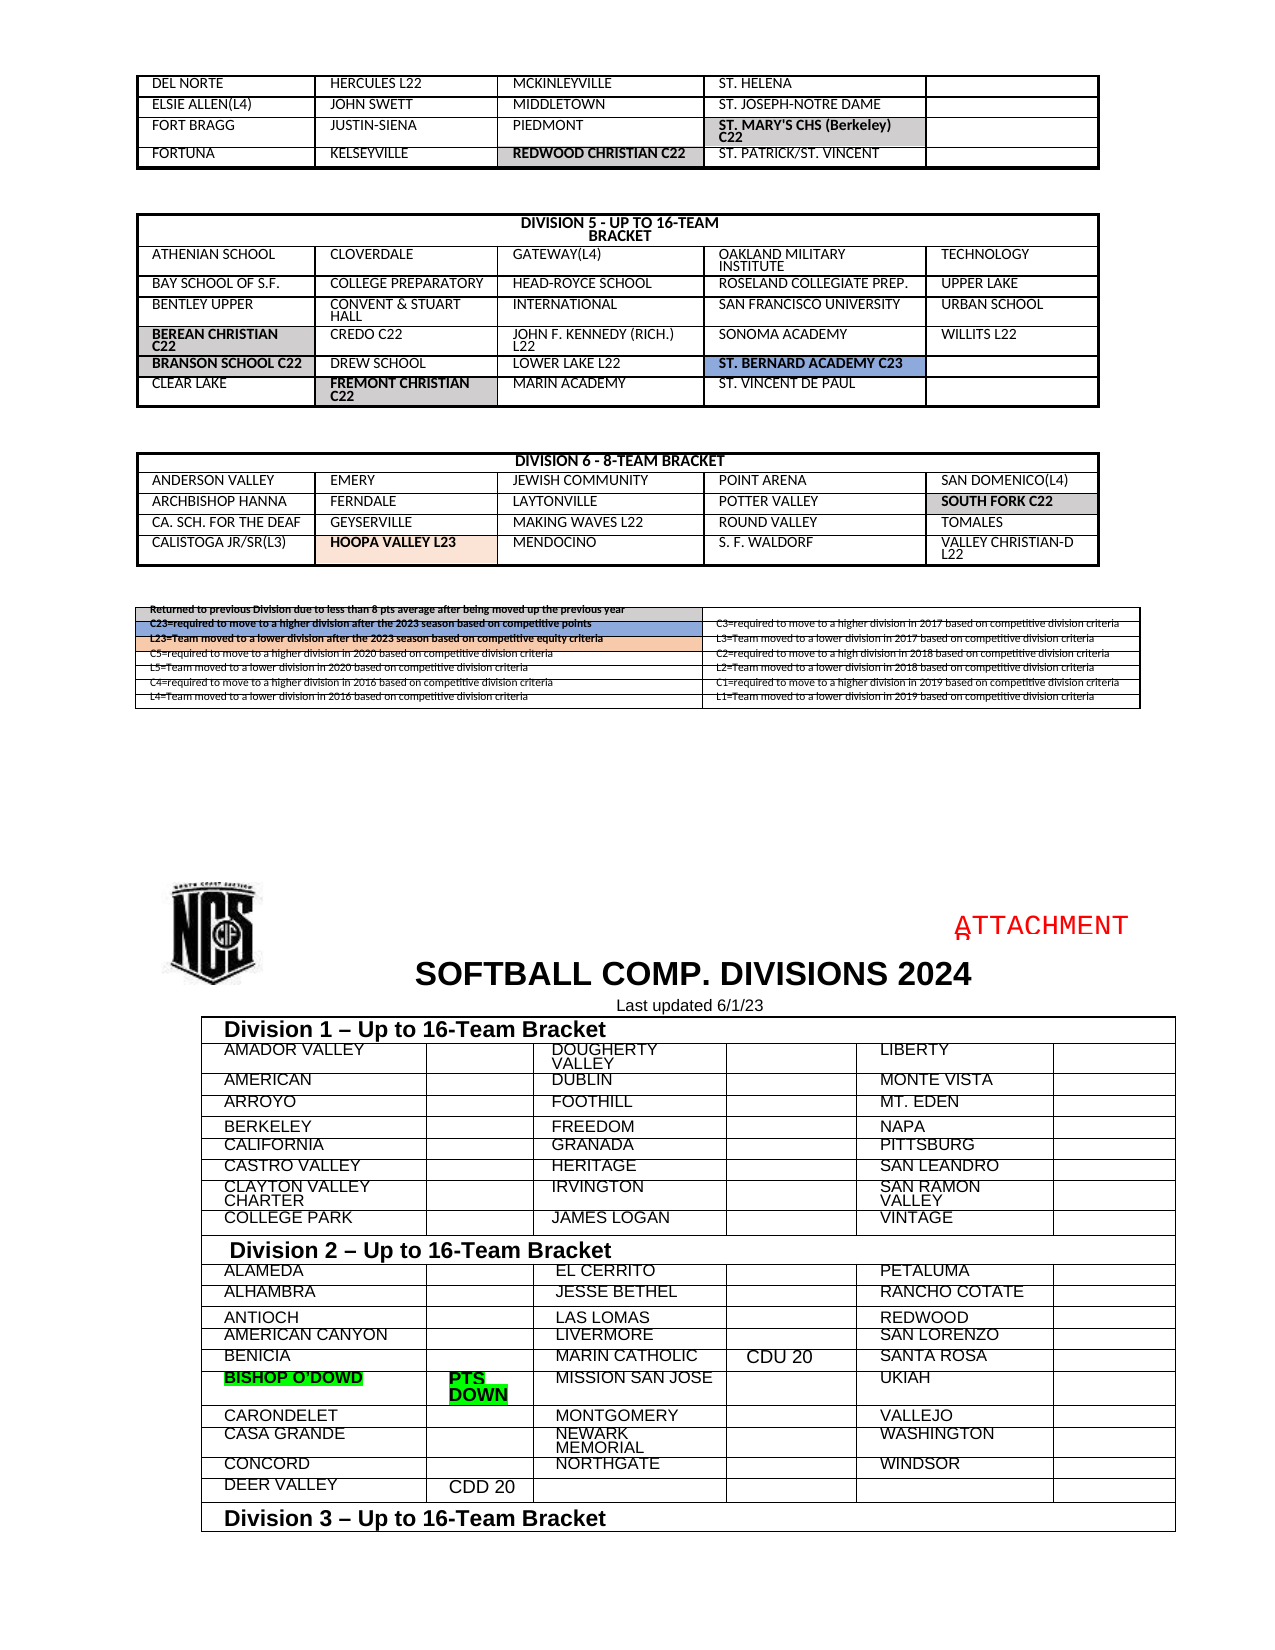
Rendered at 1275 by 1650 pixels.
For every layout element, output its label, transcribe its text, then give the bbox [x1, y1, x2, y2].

table_cell KELSEYVILLE [316, 148, 497, 166]
table_cell [1054, 1139, 1175, 1159]
table_cell [727, 1307, 856, 1328]
table_cell LAYTONVILLE [498, 494, 703, 514]
table_cell FREMONT CHRISTIAN C22 [316, 378, 497, 405]
table_cell C3=required to move to a higher division in 2017 based on competitive division criteria [703, 622, 1139, 636]
table_cell JOHN SWETT [316, 98, 497, 117]
table_cell OAKLAND MILITARY INSTITUTE [705, 247, 925, 275]
table_cell [927, 118, 1097, 146]
table_cell [1054, 1406, 1175, 1427]
table_cell [427, 1307, 533, 1328]
table_cell SANTA ROSA [857, 1350, 1053, 1371]
table_cell URBAN SCHOOL [927, 298, 1097, 326]
table_cell [427, 1406, 533, 1427]
table_cell COLLEGE PARK [202, 1211, 426, 1235]
table_cell [1054, 1479, 1175, 1502]
table_cell [727, 1329, 856, 1349]
table_cell CREDO C22 [316, 327, 497, 355]
table_cell [427, 1181, 533, 1210]
table_cell JUSTIN-SIENA [316, 118, 497, 146]
table_cell BENTLEY UPPER [139, 298, 314, 326]
table_cell [727, 1117, 856, 1137]
table_cell [727, 1372, 856, 1405]
table_cell AMERICAN CANYON [202, 1329, 426, 1349]
table_cell [727, 1160, 856, 1180]
table_cell BRANSON SCHOOL C22 [139, 357, 314, 376]
table_cell [1054, 1181, 1175, 1210]
table_cell NEWARK MEMORIAL [534, 1428, 726, 1457]
table_cell [927, 148, 1097, 166]
table_cell [1054, 1044, 1175, 1073]
table_cell HERCULES L22 [316, 77, 497, 96]
table_cell DOUGHERTY VALLEY [534, 1044, 726, 1073]
table_cell CLOVERDALE [316, 247, 497, 275]
table_cell MARIN ACADEMY [498, 378, 703, 405]
table_cell PTS DOWN [427, 1372, 449, 1405]
table_cell CDD 20 [427, 1479, 533, 1502]
table_cell [727, 1044, 856, 1073]
table_cell [427, 1286, 533, 1306]
table_cell JESSE BETHEL [534, 1286, 726, 1306]
table_cell VINTAGE [857, 1211, 1053, 1235]
table_cell CONVENT & STUART HALL [316, 298, 497, 326]
table_cell ANDERSON VALLEY [139, 473, 314, 493]
table_cell REDWOOD CHRISTIAN C22 [498, 148, 703, 166]
table_cell MARIN CATHOLIC [534, 1350, 726, 1371]
table_cell SAN FRANCISCO UNIVERSITY [705, 298, 925, 326]
table_cell SAN LORENZO [857, 1329, 1053, 1349]
table_cell PITTSBURG [857, 1139, 1053, 1159]
table_cell [727, 1479, 856, 1502]
table_cell LIBERTY [857, 1044, 1053, 1073]
table_cell ST. PATRICK/ST. VINCENT [705, 148, 925, 166]
table_cell COLLEGE PREPARATORY [316, 277, 497, 296]
table_cell ST. HELENA [705, 77, 925, 96]
table_cell ROSELAND COLLEGIATE PREP. [705, 277, 925, 296]
table_cell CASTRO VALLEY [202, 1160, 426, 1180]
table_cell HERITAGE [534, 1160, 726, 1180]
table_cell C1=required to move to a higher division in 2019 based on competitive division criteria [703, 680, 1139, 694]
table_cell CARONDELET [202, 1406, 426, 1427]
table_cell [427, 1211, 533, 1235]
table_cell [1054, 1350, 1175, 1371]
table_header [703, 608, 1139, 621]
table_cell [1054, 1329, 1175, 1349]
table_cell BAY SCHOOL OF S.F. [139, 277, 314, 296]
table_cell UKIAH [857, 1372, 1053, 1405]
table_cell CA. SCH. FOR THE DEAF [139, 515, 314, 534]
table_cell AMERICAN [202, 1074, 426, 1094]
table_cell [927, 378, 1097, 405]
table_cell DREW SCHOOL [316, 357, 497, 376]
table_cell [427, 1458, 533, 1478]
table_cell S. F. WALDORF [705, 536, 925, 563]
table_cell [727, 1428, 856, 1457]
table_cell WASHINGTON [857, 1428, 1053, 1457]
table_cell [927, 357, 1097, 376]
table_cell WINDSOR [857, 1458, 1053, 1478]
table_cell L2=Team moved to a lower division in 2018 based on competitive division criteria [703, 666, 1139, 679]
table_cell [427, 1329, 533, 1349]
table_cell JEWISH COMMUNITY [498, 473, 703, 493]
table_cell [427, 1139, 533, 1159]
text SOFTBALL COMP. DIVISIONS 2024 [397, 954, 989, 993]
table_cell ST. BERNARD ACADEMY C23 [705, 357, 925, 376]
table_cell [1054, 1372, 1175, 1405]
table_cell [1054, 1117, 1175, 1137]
table_cell DUBLIN [534, 1074, 726, 1094]
table_cell MIDDLETOWN [498, 98, 703, 117]
picture [161, 882, 264, 985]
table_cell CLAYTON VALLEY CHARTER [202, 1181, 426, 1210]
table_cell JOHN F. KENNEDY (RICH.) L22 [498, 327, 703, 355]
table_cell GRANADA [534, 1139, 726, 1159]
table_cell [727, 1074, 856, 1094]
table_cell EMERY [316, 473, 497, 493]
table_cell [727, 1265, 856, 1285]
table_cell MENDOCINO [498, 536, 703, 563]
table_cell ELSIE ALLEN(L4) [139, 98, 314, 117]
table_cell TOMALES [927, 515, 1097, 534]
table_cell PTS DOWN [485, 1372, 533, 1405]
table_cell EL CERRITO [534, 1265, 726, 1285]
table_cell [427, 1044, 533, 1073]
table_cell Division 3 – Up to 16-Team Bracket [202, 1503, 1175, 1531]
table_cell LIVERMORE [534, 1329, 726, 1349]
table_cell MAKING WAVES L22 [498, 515, 703, 534]
table_cell GEYSERVILLE [316, 515, 497, 534]
table_cell ALAMEDA [202, 1265, 426, 1285]
table_cell [1054, 1458, 1175, 1478]
table_cell HOOPA VALLEY L23 [316, 536, 497, 563]
table_cell SAN RAMON VALLEY [857, 1181, 1053, 1210]
table_cell PIEDMONT [498, 118, 703, 146]
table_cell [427, 1265, 533, 1285]
table_cell ROUND VALLEY [705, 515, 925, 534]
table_cell BERKELEY [202, 1117, 426, 1137]
table_cell [727, 1211, 856, 1235]
table_cell [1054, 1096, 1175, 1116]
table_cell [727, 1286, 856, 1306]
table_cell VALLEJO [857, 1406, 1053, 1427]
table_cell [1054, 1428, 1175, 1457]
table_cell [1054, 1286, 1175, 1306]
table_cell PETALUMA [857, 1265, 1053, 1285]
table_cell Division 2 – Up to 16-Team Bracket [202, 1236, 1175, 1263]
table_header DIVISION 5 - UP TO 16-TEAM BRACKET [139, 216, 1097, 246]
table_cell DEL NORTE [139, 77, 314, 96]
table_cell [1054, 1265, 1175, 1285]
table_cell SOUTH FORK C22 [927, 494, 1097, 514]
table_cell UPPER LAKE [927, 277, 1097, 296]
table_cell [857, 1479, 1053, 1502]
table_cell IRVINGTON [534, 1181, 726, 1210]
table_cell [1054, 1211, 1175, 1235]
table_cell CDU 20 [727, 1350, 856, 1371]
table_cell MT. EDEN [857, 1096, 1053, 1116]
table_cell FREEDOM [534, 1117, 726, 1137]
table_cell SAN DOMENICO(L4) [927, 473, 1097, 493]
table_cell NORTHGATE [534, 1458, 726, 1478]
table_cell ST. VINCENT DE PAUL [705, 378, 925, 405]
table_cell LAS LOMAS [534, 1307, 726, 1328]
table_header Division 1 – Up to 16-Team Bracket [202, 1018, 1175, 1043]
table_cell BEREAN CHRISTIAN C22 [139, 327, 314, 355]
table_cell CLEAR LAKE [139, 378, 314, 405]
table_cell [727, 1139, 856, 1159]
table_cell VALLEY CHRISTIAN-D L22 [927, 536, 1097, 563]
table_cell ARROYO [202, 1096, 426, 1116]
table_cell [534, 1479, 726, 1502]
table_cell SAN LEANDRO [857, 1160, 1053, 1180]
table_cell L5=Team moved to a lower division in 2020 based on competitive division criteria [136, 666, 702, 679]
table_cell CALIFORNIA [202, 1139, 426, 1159]
table_cell L23=Team moved to a lower division after the 2023 season based on competitive equity criteria [136, 637, 702, 651]
table_cell AMADOR VALLEY [202, 1044, 426, 1073]
table_cell ALHAMBRA [202, 1286, 426, 1306]
table_cell CASA GRANDE [202, 1428, 426, 1457]
table_cell ATHENIAN SCHOOL [139, 247, 314, 275]
table_cell GATEWAY(L4) [498, 247, 703, 275]
table_cell MCKINLEYVILLE [498, 77, 703, 96]
table_cell C4=required to move to a higher division in 2016 based on competitive division criteria [136, 680, 702, 694]
table_cell [727, 1181, 856, 1210]
table_cell [427, 1350, 533, 1371]
table_cell MISSION SAN JOSE [534, 1372, 726, 1405]
table_cell [1054, 1074, 1175, 1094]
table_cell [1054, 1160, 1175, 1180]
table_cell REDWOOD [857, 1307, 1053, 1328]
table_cell FOOTHILL [534, 1096, 726, 1116]
table_cell DEER VALLEY [202, 1479, 426, 1502]
table_cell POTTER VALLEY [705, 494, 925, 514]
table_cell HEAD-ROYCE SCHOOL [498, 277, 703, 296]
table_cell RANCHO COTATE [857, 1286, 1053, 1306]
text Last updated 6/1/23 [390, 996, 989, 1015]
table_cell TECHNOLOGY [927, 247, 1097, 275]
table_cell [727, 1458, 856, 1478]
table_cell FORTUNA [139, 148, 314, 166]
table_cell ANTIOCH [202, 1307, 426, 1328]
table_cell CALISTOGA JR/SR(L3) [139, 536, 314, 563]
table_header Returned to previous Division due to less than 8 pts average after being moved up the previous year [136, 608, 702, 621]
table_cell ARCHBISHOP HANNA [139, 494, 314, 514]
table_cell JAMES LOGAN [534, 1211, 726, 1235]
table_cell FORT BRAGG [139, 118, 314, 146]
table_cell [927, 98, 1097, 117]
table_cell INTERNATIONAL [498, 298, 703, 326]
table_cell ST. MARY'S CHS (Berkeley) C22 [705, 118, 925, 146]
table_header DIVISION 6 - 8-TEAM BRACKET [139, 455, 1097, 472]
table_cell MONTGOMERY [534, 1406, 726, 1427]
table_cell BENICIA [202, 1350, 426, 1371]
table_cell [427, 1160, 533, 1180]
table_cell [1054, 1307, 1175, 1328]
table_cell L3=Team moved to a lower division in 2017 based on competitive division criteria [703, 637, 1139, 651]
table_cell BISHOP O’DOWD [202, 1372, 426, 1405]
table_cell [727, 1096, 856, 1116]
table_cell MONTE VISTA [857, 1074, 1053, 1094]
table_cell [427, 1096, 533, 1116]
table_cell [427, 1074, 533, 1094]
table_cell C5=required to move to a higher division in 2020 based on competitive division criteria [136, 652, 702, 665]
table_cell [927, 77, 1097, 96]
table_cell [427, 1117, 533, 1137]
table_cell ST. JOSEPH-NOTRE DAME [705, 98, 925, 117]
table_cell [427, 1428, 533, 1457]
table_cell WILLITS L22 [927, 327, 1097, 355]
table_cell SONOMA ACADEMY [705, 327, 925, 355]
table_cell C2=required to move to a high division in 2018 based on competitive division criteria [703, 652, 1139, 665]
table_cell LOWER LAKE L22 [498, 357, 703, 376]
table_cell CONCORD [202, 1458, 426, 1478]
table_cell NAPA [857, 1117, 1053, 1137]
table_cell FERNDALE [316, 494, 497, 514]
table_cell POINT ARENA [705, 473, 925, 493]
table_cell C23=required to move to a higher division after the 2023 season based on competitive points [136, 622, 702, 636]
table_cell [727, 1406, 856, 1427]
